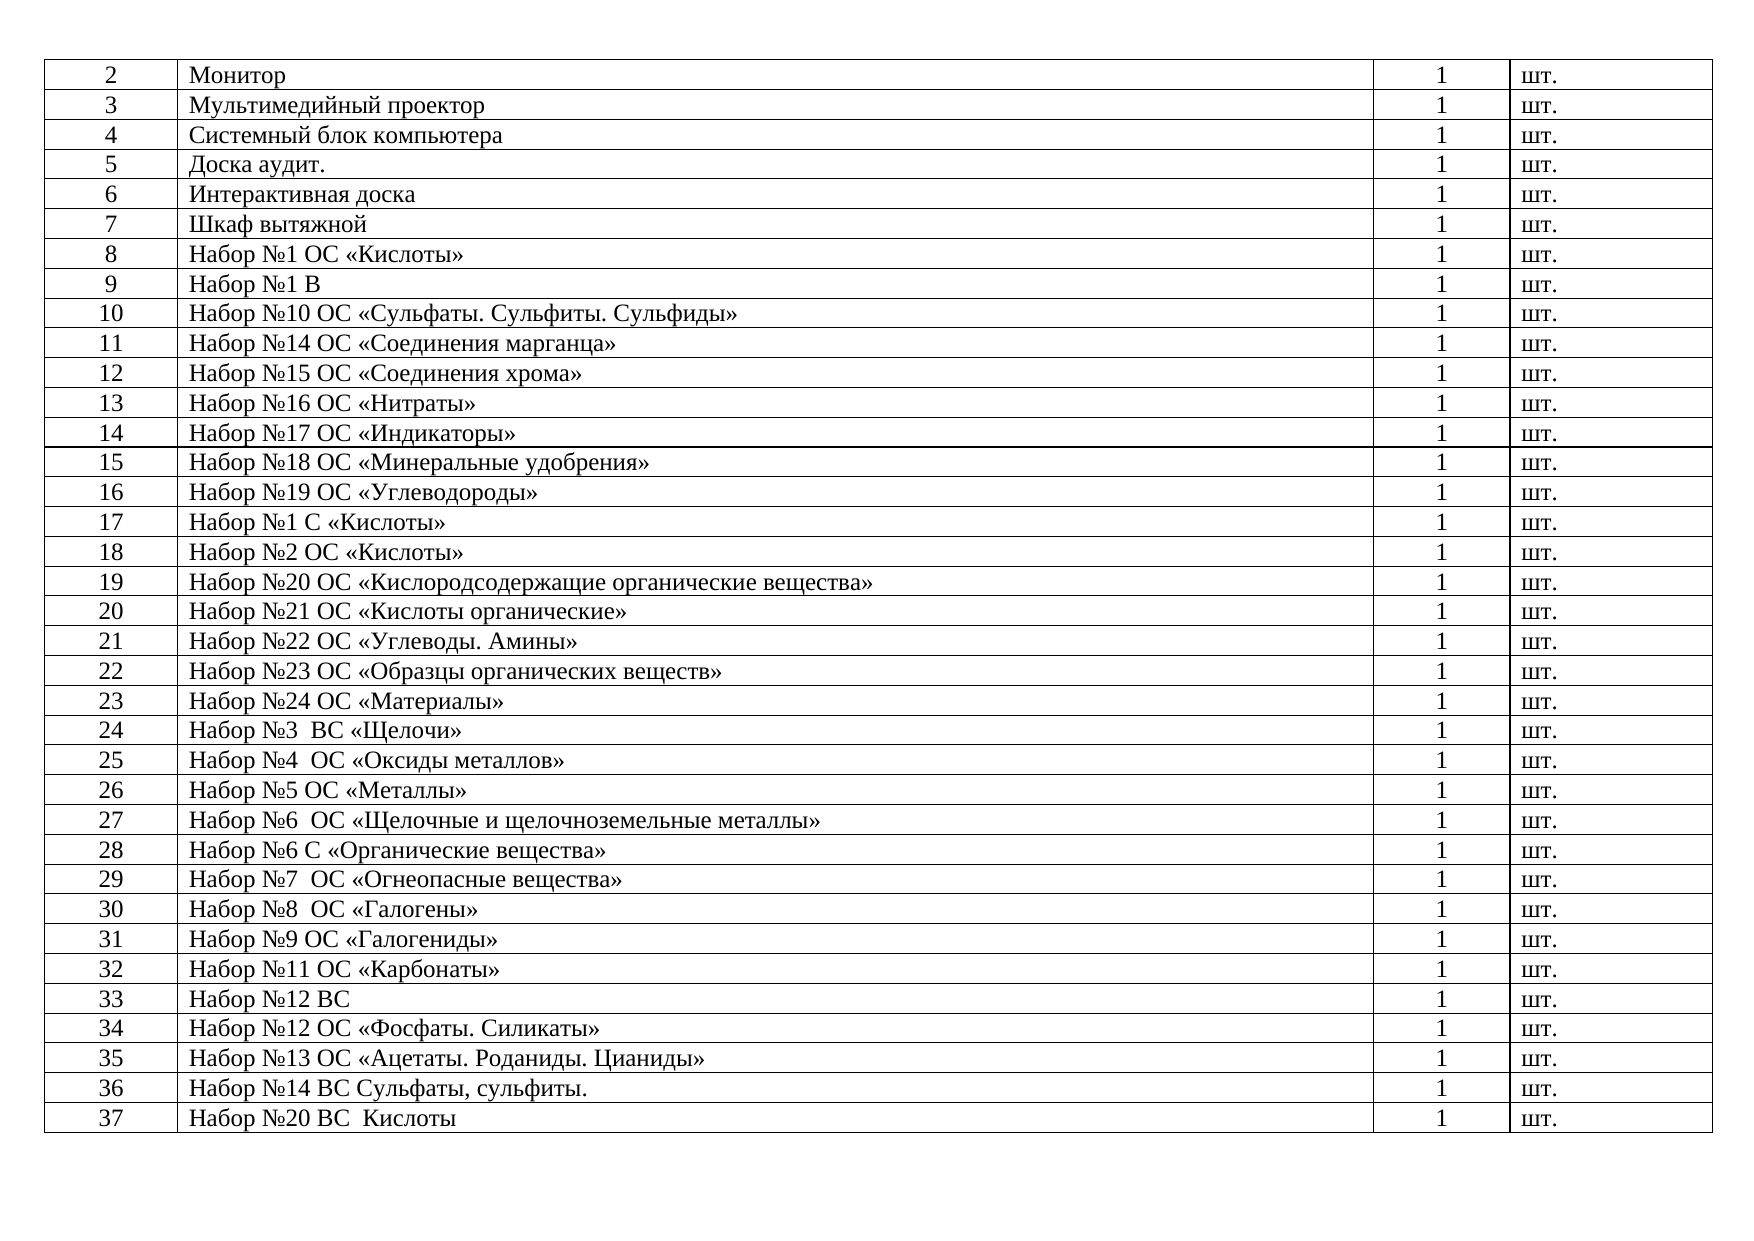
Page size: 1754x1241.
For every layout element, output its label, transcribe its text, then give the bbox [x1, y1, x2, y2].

table_cell 17 [45, 507, 177, 536]
table_cell Шкаф вытяжной [178, 209, 1373, 238]
table_cell шт. [1511, 90, 1712, 119]
table_cell Набор №12 ОС «Фосфаты. Силикаты» [178, 1014, 1373, 1042]
table_cell шт. [1511, 209, 1712, 238]
table_cell Набор №1 С «Кислоты» [178, 507, 1373, 536]
table_cell 29 [45, 865, 177, 893]
table_cell 2 [45, 60, 177, 89]
table_cell шт. [1511, 835, 1712, 863]
table_cell Набор №4 ОС «Оксиды металлов» [178, 745, 1373, 774]
table_cell Набор №10 ОС «Сульфаты. Сульфиты. Сульфиды» [178, 299, 1373, 327]
table_cell 12 [45, 358, 177, 387]
table_cell 6 [45, 179, 177, 208]
table_cell 19 [45, 567, 177, 595]
table_cell 32 [45, 954, 177, 983]
table_cell Монитор [178, 60, 1373, 89]
table_cell 27 [45, 805, 177, 834]
table_cell шт. [1511, 328, 1712, 357]
table_cell Набор №24 ОС «Материалы» [178, 686, 1373, 714]
table_cell 1 [1374, 209, 1509, 238]
table_cell 1 [1374, 328, 1509, 357]
table_cell 20 [45, 596, 177, 625]
table_cell 1 [1374, 358, 1509, 387]
table_cell 1 [1374, 775, 1509, 804]
table_cell Доска аудит. [178, 150, 1373, 178]
table_cell шт. [1511, 120, 1712, 148]
table_cell 1 [1374, 179, 1509, 208]
table_cell 1 [1374, 1043, 1509, 1072]
table_cell шт. [1511, 954, 1712, 983]
table_cell 23 [45, 686, 177, 714]
table_cell 1 [1374, 537, 1509, 566]
table_cell 1 [1374, 448, 1509, 476]
table_cell 34 [45, 1014, 177, 1042]
table_cell Набор №6 ОС «Щелочные и щелочноземельные металлы» [178, 805, 1373, 834]
table_cell 11 [45, 328, 177, 357]
table_cell 1 [1374, 1014, 1509, 1042]
table_cell 1 [1374, 567, 1509, 595]
table_cell шт. [1511, 805, 1712, 834]
table_cell шт. [1511, 150, 1712, 178]
table_cell шт. [1511, 686, 1712, 714]
table_cell 1 [1374, 60, 1509, 89]
table_cell шт. [1511, 537, 1712, 566]
table_cell 1 [1374, 90, 1509, 119]
table_cell Набор №1 ОС «Кислоты» [178, 239, 1373, 268]
table_cell 1 [1374, 924, 1509, 953]
table_cell 1 [1374, 477, 1509, 506]
table_cell 18 [45, 537, 177, 566]
table_cell 26 [45, 775, 177, 804]
table_cell Системный блок компьютера [178, 120, 1373, 148]
table_cell 1 [1374, 1073, 1509, 1102]
table_cell Набор №12 ВС [178, 984, 1373, 1012]
table_cell 1 [1374, 716, 1509, 744]
table_cell Набор №11 ОС «Карбонаты» [178, 954, 1373, 983]
table_cell шт. [1511, 984, 1712, 1012]
table_cell Набор №18 ОС «Минеральные удобрения» [178, 448, 1373, 476]
table_cell шт. [1511, 269, 1712, 297]
table_cell 5 [45, 150, 177, 178]
table_cell 1 [1374, 120, 1509, 148]
table_cell шт. [1511, 1073, 1712, 1102]
table_cell 9 [45, 269, 177, 297]
table_cell 1 [1374, 596, 1509, 625]
table_cell шт. [1511, 626, 1712, 655]
table_cell Набор №5 ОС «Металлы» [178, 775, 1373, 804]
table_cell 1 [1374, 150, 1509, 178]
table_cell 28 [45, 835, 177, 863]
table_cell шт. [1511, 775, 1712, 804]
table_cell шт. [1511, 596, 1712, 625]
table_cell 13 [45, 388, 177, 417]
table_cell Набор №20 ОС «Кислородсодержащие органические вещества» [178, 567, 1373, 595]
table_cell Набор №14 ВС Сульфаты, сульфиты. [178, 1073, 1373, 1102]
table_cell шт. [1511, 894, 1712, 923]
table_cell 1 [1374, 239, 1509, 268]
table_cell Набор №3 ВС «Щелочи» [178, 716, 1373, 744]
table_cell шт. [1511, 507, 1712, 536]
table_cell 24 [45, 716, 177, 744]
table_cell 1 [1374, 299, 1509, 327]
table_cell Набор №20 ВС Кислоты [178, 1103, 1373, 1132]
table_cell шт. [1511, 388, 1712, 417]
table_cell 1 [1374, 686, 1509, 714]
table_cell Набор №2 ОС «Кислоты» [178, 537, 1373, 566]
table_cell шт. [1511, 567, 1712, 595]
table_cell 1 [1374, 1103, 1509, 1132]
table_cell 10 [45, 299, 177, 327]
table_cell 14 [45, 418, 177, 446]
table_cell 1 [1374, 745, 1509, 774]
table_cell шт. [1511, 1014, 1712, 1042]
table_cell 25 [45, 745, 177, 774]
table_cell 1 [1374, 894, 1509, 923]
table_cell Набор №21 ОС «Кислоты органические» [178, 596, 1373, 625]
table_cell Набор №22 ОС «Углеводы. Амины» [178, 626, 1373, 655]
table_cell шт. [1511, 448, 1712, 476]
table_cell Набор №17 ОС «Индикаторы» [178, 418, 1373, 446]
table_cell Набор №14 ОС «Соединения марганца» [178, 328, 1373, 357]
table_cell 16 [45, 477, 177, 506]
table_cell Набор №15 ОС «Соединения хрома» [178, 358, 1373, 387]
table_cell Набор №19 ОС «Углеводороды» [178, 477, 1373, 506]
table_cell 15 [45, 448, 177, 476]
table_cell 37 [45, 1103, 177, 1132]
table_cell 1 [1374, 626, 1509, 655]
table_cell шт. [1511, 60, 1712, 89]
table_cell шт. [1511, 239, 1712, 268]
table_cell Набор №1 В [178, 269, 1373, 297]
table_cell Набор №6 С «Органические вещества» [178, 835, 1373, 863]
table_cell Набор №7 ОС «Огнеопасные вещества» [178, 865, 1373, 893]
table_cell 1 [1374, 269, 1509, 297]
table_cell 7 [45, 209, 177, 238]
table_cell Набор №16 ОС «Нитраты» [178, 388, 1373, 417]
table_cell 1 [1374, 984, 1509, 1012]
table_cell 3 [45, 90, 177, 119]
table_cell шт. [1511, 418, 1712, 446]
table_cell 36 [45, 1073, 177, 1102]
table_cell шт. [1511, 1103, 1712, 1132]
table_cell шт. [1511, 865, 1712, 893]
table_cell 22 [45, 656, 177, 685]
table_cell 1 [1374, 507, 1509, 536]
table_cell шт. [1511, 179, 1712, 208]
table_cell 33 [45, 984, 177, 1012]
table_cell 1 [1374, 656, 1509, 685]
table_cell 8 [45, 239, 177, 268]
table_cell шт. [1511, 299, 1712, 327]
table_cell 21 [45, 626, 177, 655]
table_cell шт. [1511, 716, 1712, 744]
table_cell шт. [1511, 924, 1712, 953]
table_cell Набор №13 ОС «Ацетаты. Роданиды. Цианиды» [178, 1043, 1373, 1072]
table_cell шт. [1511, 477, 1712, 506]
table_cell 35 [45, 1043, 177, 1072]
table_cell 1 [1374, 835, 1509, 863]
table_cell шт. [1511, 745, 1712, 774]
table_cell 1 [1374, 388, 1509, 417]
table_cell 1 [1374, 418, 1509, 446]
table_cell Интерактивная доска [178, 179, 1373, 208]
table_cell 1 [1374, 805, 1509, 834]
table_cell 1 [1374, 954, 1509, 983]
table_cell Мультимедийный проектор [178, 90, 1373, 119]
table_cell 4 [45, 120, 177, 148]
table_cell Набор №8 ОС «Галогены» [178, 894, 1373, 923]
table_cell 1 [1374, 865, 1509, 893]
table_cell шт. [1511, 1043, 1712, 1072]
table_cell Набор №9 ОС «Галогениды» [178, 924, 1373, 953]
table_cell шт. [1511, 358, 1712, 387]
table_cell 30 [45, 894, 177, 923]
table_cell шт. [1511, 656, 1712, 685]
table_cell 31 [45, 924, 177, 953]
table_cell Набор №23 ОС «Образцы органических веществ» [178, 656, 1373, 685]
